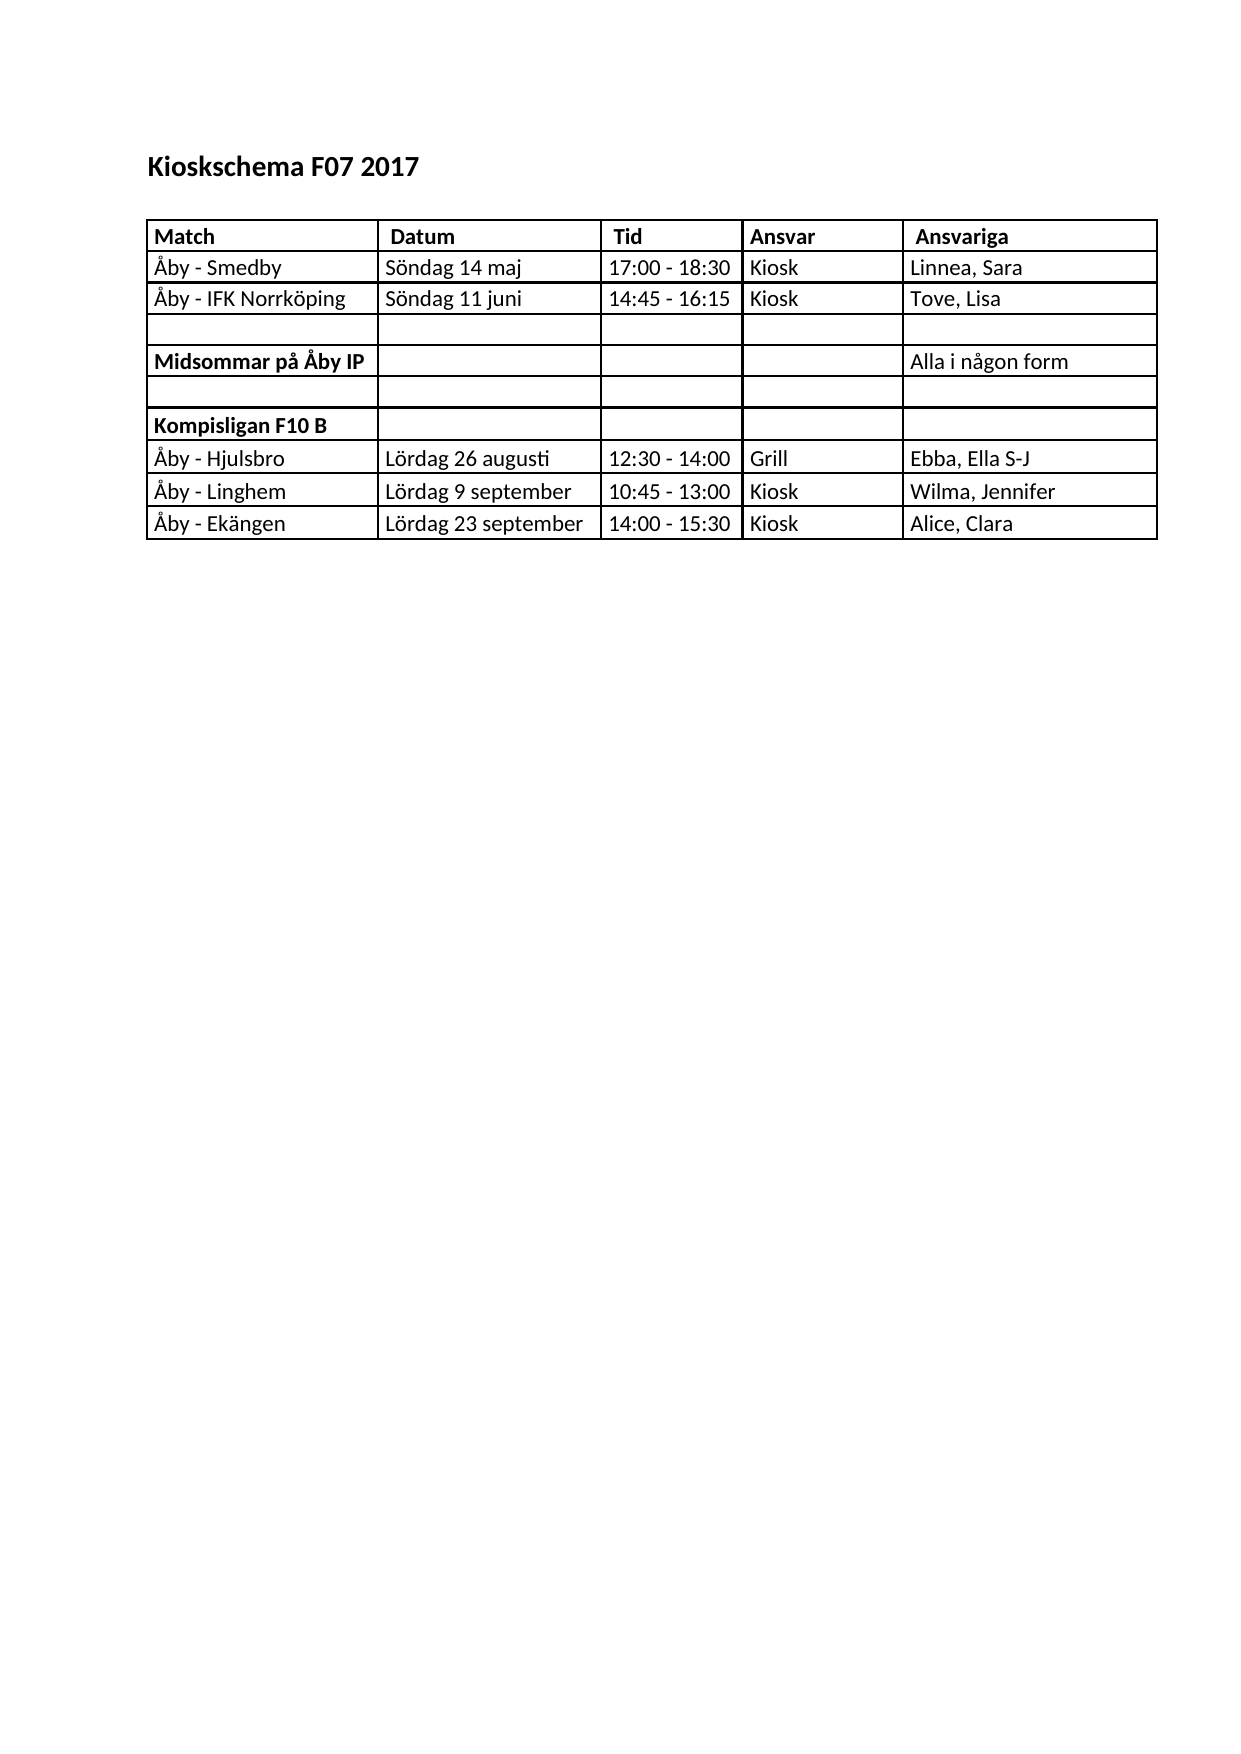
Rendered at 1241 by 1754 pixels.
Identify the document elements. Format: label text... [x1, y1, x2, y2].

table_cell 14:00 - 15:30 [602, 507, 741, 538]
table_cell [602, 409, 741, 439]
table_cell Kiosk [744, 252, 902, 281]
table_cell Åby - Hjulsbro [148, 441, 377, 472]
table_cell [602, 315, 741, 344]
table_cell Söndag 11 juni [379, 284, 600, 313]
table_cell Kompisligan F10 B [148, 409, 377, 439]
table_cell Lördag 26 augusti [379, 441, 600, 472]
table_cell 14:45 - 16:15 [602, 284, 741, 313]
table_cell [602, 346, 741, 375]
table_cell [904, 315, 1156, 344]
table_cell Åby - IFK Norrköping [148, 284, 377, 313]
table_cell [379, 377, 600, 406]
table_cell [744, 409, 902, 439]
table_cell [379, 409, 600, 439]
table_cell 10:45 - 13:00 [602, 474, 741, 505]
table_cell Lördag 9 september [379, 474, 600, 505]
table_cell [744, 377, 902, 406]
table_cell Söndag 14 maj [379, 252, 600, 281]
table_cell Linnea, Sara [904, 252, 1156, 281]
table_cell [379, 315, 600, 344]
table_header Tid [602, 221, 741, 250]
table_cell Midsommar på Åby IP [148, 346, 377, 375]
table_cell Alice, Clara [904, 507, 1156, 538]
table_cell [602, 377, 741, 406]
table_cell Åby - Smedby [148, 252, 377, 281]
table_cell Wilma, Jennifer [904, 474, 1156, 505]
table_cell Åby - Ekängen [148, 507, 377, 538]
table_cell [148, 377, 377, 406]
table_cell Åby - Linghem [148, 474, 377, 505]
table_cell Ebba, Ella S-J [904, 441, 1156, 472]
table_cell [379, 346, 600, 375]
table_cell [744, 346, 902, 375]
table_cell [744, 315, 902, 344]
table_cell [904, 377, 1156, 406]
table_cell [904, 409, 1156, 439]
table_cell 12:30 - 14:00 [602, 441, 741, 472]
table_cell Kiosk [744, 474, 902, 505]
table_cell Lördag 23 september [379, 507, 600, 538]
table_cell Alla i någon form [904, 346, 1156, 375]
table_cell Tove, Lisa [904, 284, 1156, 313]
table_cell Kiosk [744, 284, 902, 313]
table_header Match [148, 221, 377, 250]
table_header Datum [379, 221, 600, 250]
text Kioskschema F07 2017 [148, 148, 1093, 183]
table_cell Kiosk [744, 507, 902, 538]
table_cell Grill [744, 441, 902, 472]
table_cell 17:00 - 18:30 [602, 252, 741, 281]
table_header Ansvar [744, 221, 902, 250]
table_header Ansvariga [904, 221, 1156, 250]
table_cell [148, 315, 377, 344]
